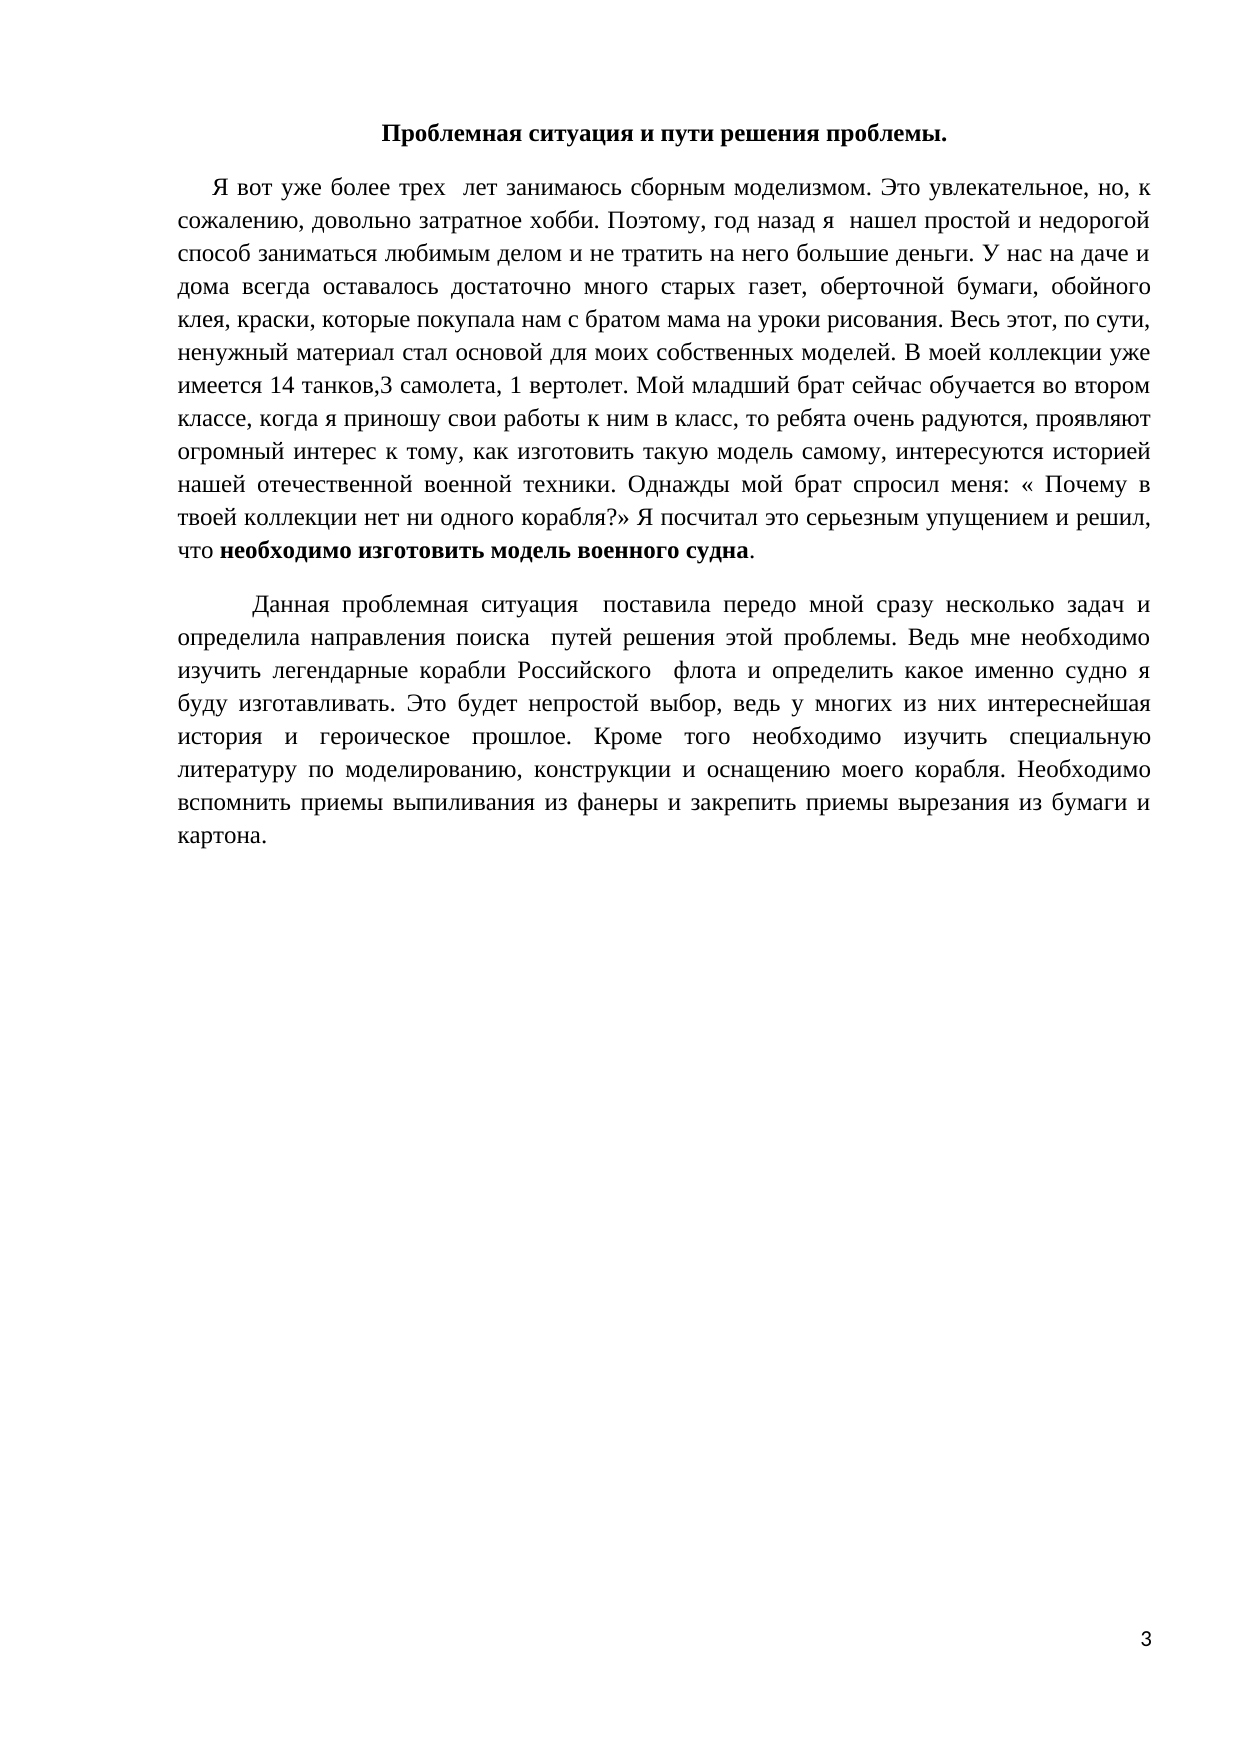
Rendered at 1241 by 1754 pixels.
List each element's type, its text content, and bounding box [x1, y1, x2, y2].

text Я вот уже более трех лет занимаюсь сборным моделизмом. Это увлекательное, но, к сожалению, довольно затратное хобби. Поэтому, год назад я нашел простой и недорогой способ заниматься любимым делом и не тратить на него большие деньги. У нас на даче и дома всегда оставалось достаточно много старых газет, оберточной бумаги, обойного клея, краски, которые покупала нам с братом мама на уроки рисования. Весь этот, по сути, ненужный материал стал основой для моих собственных моделей. В моей коллекции уже имеется 14 танков,3 самолета, 1 вертолет. Мой младший брат сейчас обучается во втором классе, когда я приношу свои работы к ним в класс, то ребята очень радуются, проявляют огромный интерес к тому, как изготовить такую модель самому, интересуются историей нашей отечественной военной техники. Однажды мой брат спросил меня: « Почему в твоей коллекции нет ни одного корабля?» Я посчитал это серьезным упущением и решил, что необходимо изготовить модель военного судна. [177, 172, 1152, 564]
text Данная проблемная ситуация поставила передо мной сразу несколько задач и определила направления поиска путей решения этой проблемы. Ведь мне необходимо изучить легендарные корабли Российского флота и определить какое именно судно я буду изготавливать. Это будет непростой выбор, ведь у многих из них интереснейшая история и героическое прошлое. Кроме того необходимо изучить специальную литературу по моделированию, конструкции и оснащению моего корабля. Необходимо вспомнить приемы выпиливания из фанеры и закрепить приемы вырезания из бумаги и картона. [177, 589, 1152, 849]
text Проблемная ситуация и пути решения проблемы. [177, 118, 1152, 147]
